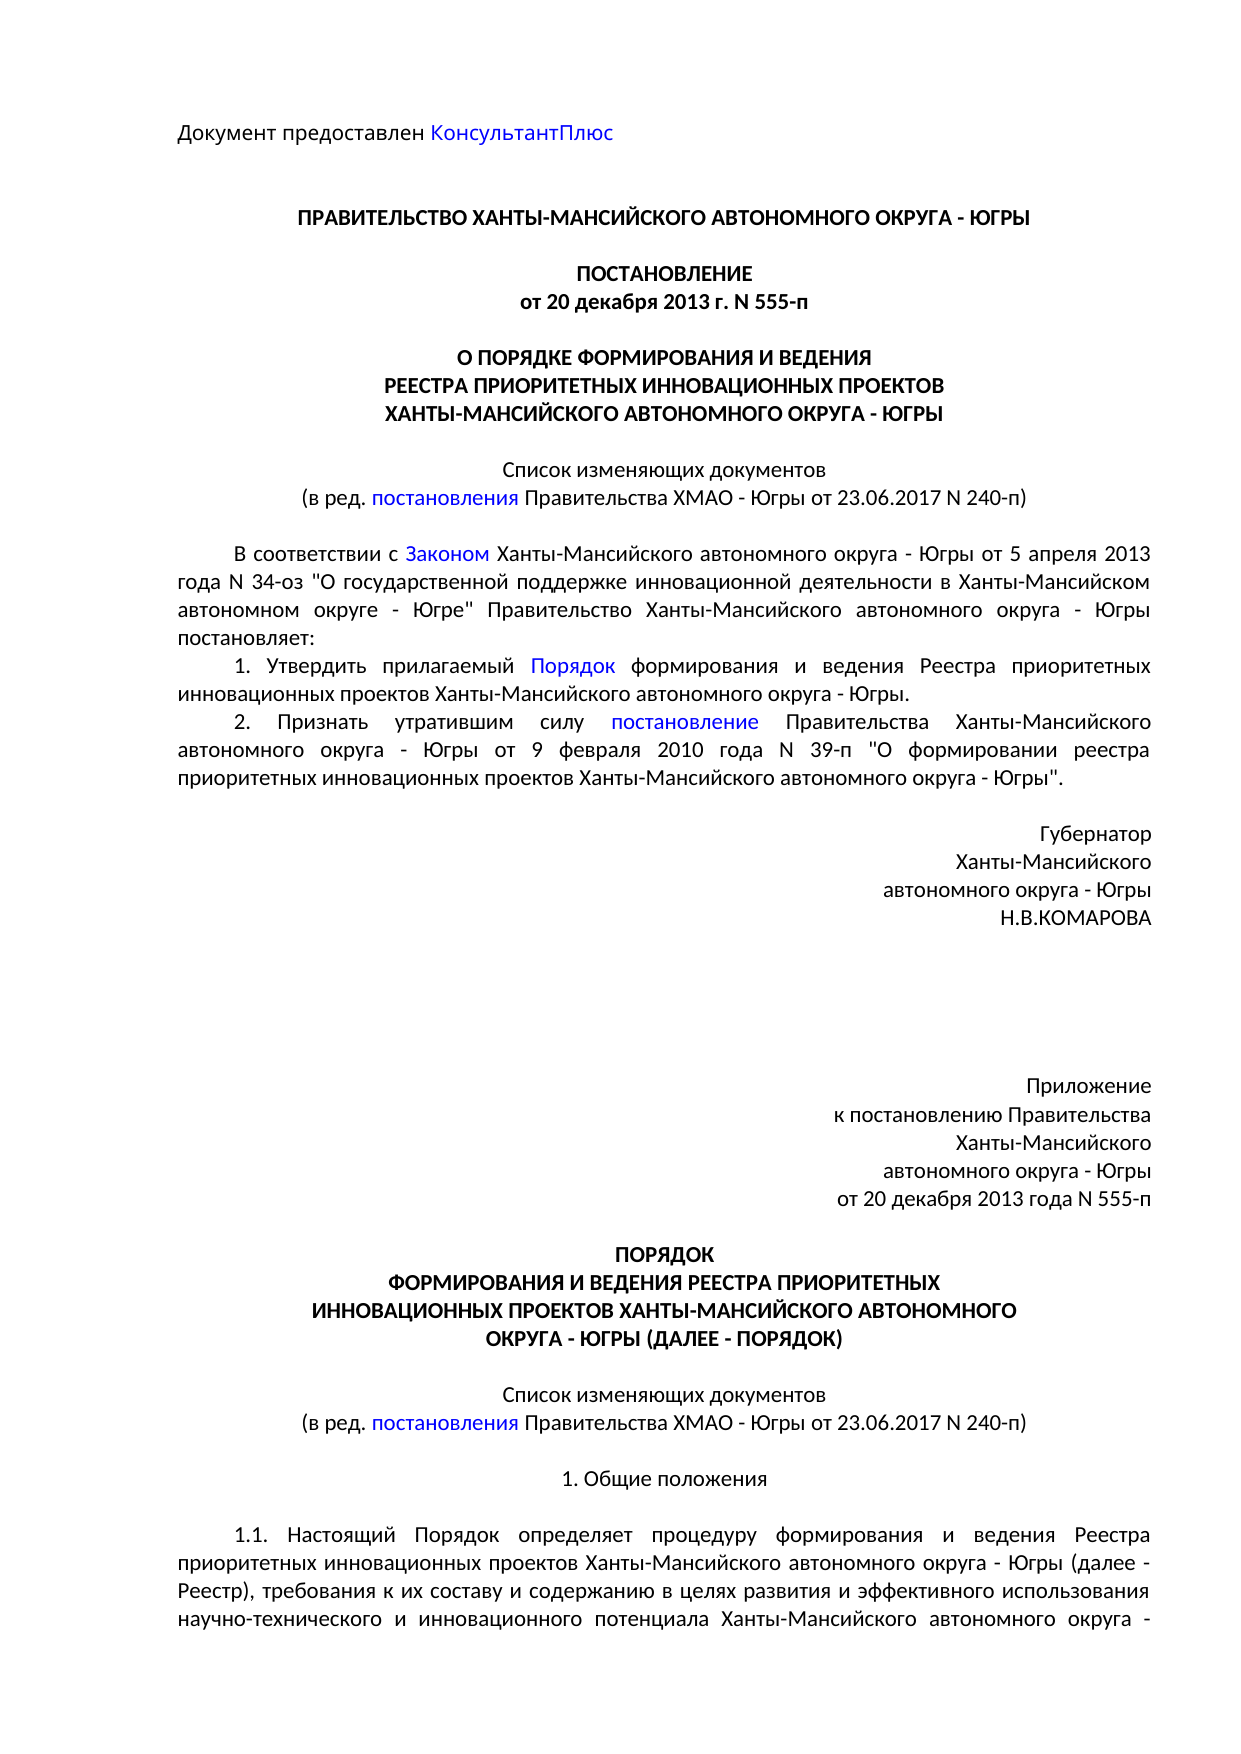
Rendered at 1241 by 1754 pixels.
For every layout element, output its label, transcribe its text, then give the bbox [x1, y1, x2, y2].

text В соответствии с Законом Ханты-Мансийского автономного округа - Югры от 5 апреля 2013 года N 34-оз "О государственной поддержке инновационной деятельности в Ханты-Мансийском автономном округе - Югре" Правительство Ханты-Мансийского автономного округа - Югры постановляет: [177, 539, 1152, 651]
title ИННОВАЦИОННЫХ ПРОЕКТОВ ХАНТЫ-МАНСИЙСКОГО АВТОНОМНОГО [177, 1296, 1152, 1324]
text автономного округа - Югры [177, 1156, 1152, 1184]
text 1. Общие положения [177, 1464, 1152, 1492]
text 2. Признать утратившим силу постановление Правительства Ханты-Мансийского автономного округа - Югры от 9 февраля 2010 года N 39-п "О формировании реестра приоритетных инновационных проектов Ханты-Мансийского автономного округа - Югры". [177, 707, 1152, 791]
title РЕЕСТРА ПРИОРИТЕТНЫХ ИННОВАЦИОННЫХ ПРОЕКТОВ [177, 371, 1152, 399]
text Список изменяющих документов [177, 455, 1152, 483]
text Приложение [177, 1072, 1152, 1100]
title О ПОРЯДКЕ ФОРМИРОВАНИЯ И ВЕДЕНИЯ [177, 343, 1152, 371]
text Ханты-Мансийского [177, 847, 1152, 876]
text автономного округа - Югры [177, 876, 1152, 903]
text к постановлению Правительства [177, 1100, 1152, 1128]
text Н.В.КОМАРОВА [177, 903, 1152, 932]
text (в ред. постановления Правительства ХМАО - Югры от 23.06.2017 N 240-п) [177, 483, 1152, 511]
title от 20 декабря 2013 г. N 555-п [177, 287, 1152, 315]
text от 20 декабря 2013 года N 555-п [177, 1184, 1152, 1212]
title ПОСТАНОВЛЕНИЕ [177, 259, 1152, 287]
text Губернатор [177, 819, 1152, 847]
title ОКРУГА - ЮГРЫ (ДАЛЕЕ - ПОРЯДОК) [177, 1324, 1152, 1352]
title ПОРЯДОК [177, 1240, 1152, 1268]
text (в ред. постановления Правительства ХМАО - Югры от 23.06.2017 N 240-п) [177, 1408, 1152, 1436]
title ФОРМИРОВАНИЯ И ВЕДЕНИЯ РЕЕСТРА ПРИОРИТЕТНЫХ [177, 1268, 1152, 1296]
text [177, 1520, 1152, 1632]
text 1. Утвердить прилагаемый Порядок формирования и ведения Реестра приоритетных инновационных проектов Ханты-Мансийского автономного округа - Югры. [177, 651, 1152, 707]
title ПРАВИТЕЛЬСТВО ХАНТЫ-МАНСИЙСКОГО АВТОНОМНОГО ОКРУГА - ЮГРЫ [177, 203, 1152, 231]
title Документ предоставлен КонсультантПлюс [177, 118, 1152, 175]
title ХАНТЫ-МАНСИЙСКОГО АВТОНОМНОГО ОКРУГА - ЮГРЫ [177, 399, 1152, 427]
text Ханты-Мансийского [177, 1128, 1152, 1156]
text Список изменяющих документов [177, 1380, 1152, 1408]
